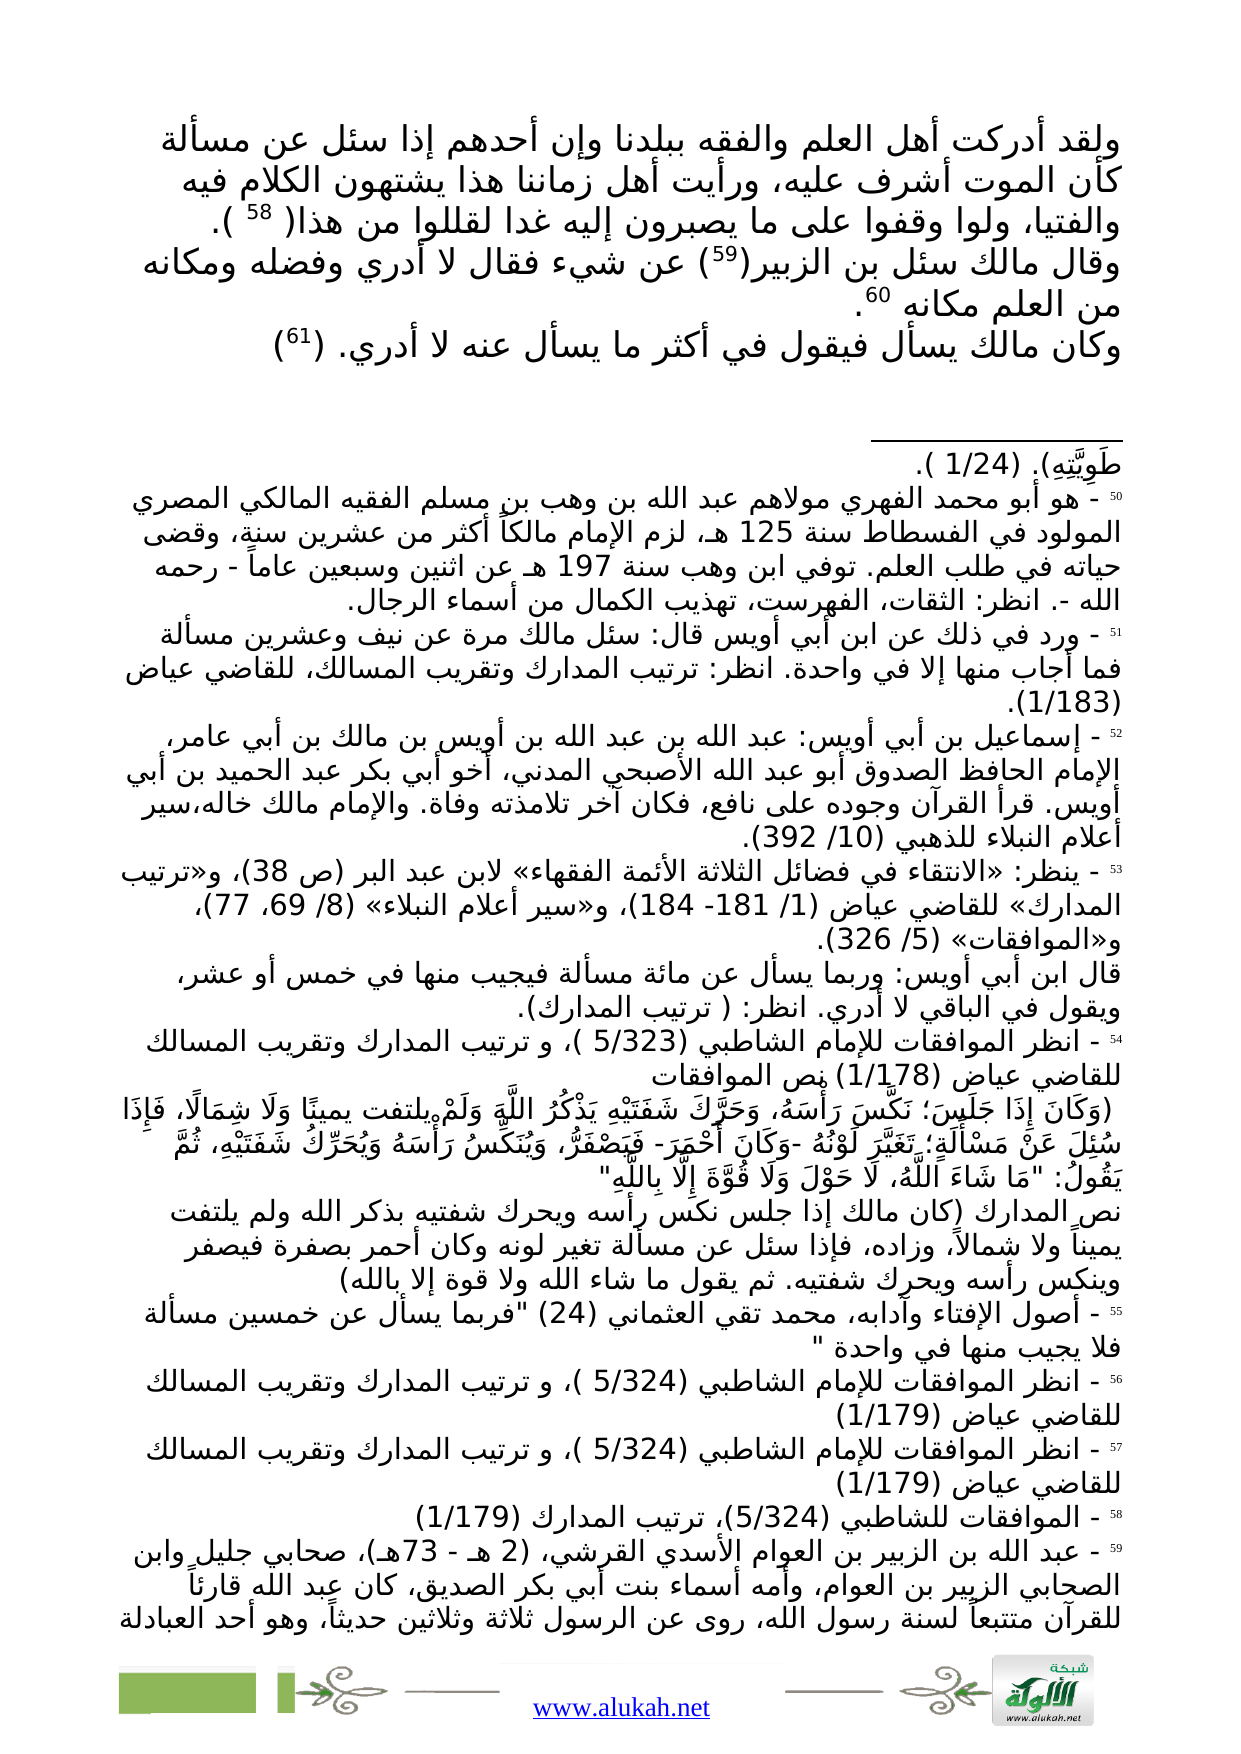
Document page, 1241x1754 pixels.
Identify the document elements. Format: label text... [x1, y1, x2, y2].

picture [118, 1651, 1123, 1741]
text وكان مالك يسأل فيقول في أكثر ما يسأل عنه لا أدري. () [118, 324, 1122, 366]
text ولقد أدركت أهل العلم والفقه ببلدنا وإن أحدهم إذا سئل عن مسألة كأن الموت أشرف عليه، ورأيت أهل زماننا هذا يشتهون الكلام فيه والفتيا، ولوا وقفوا على ما يصبرون إليه غدا لقللوا من هذا( ). [118, 118, 1122, 242]
text وقال مالك سئل بن الزبير() عن شيء فقال لا أدري وفضله ومكانه من العلم مكانه . [118, 242, 1122, 324]
